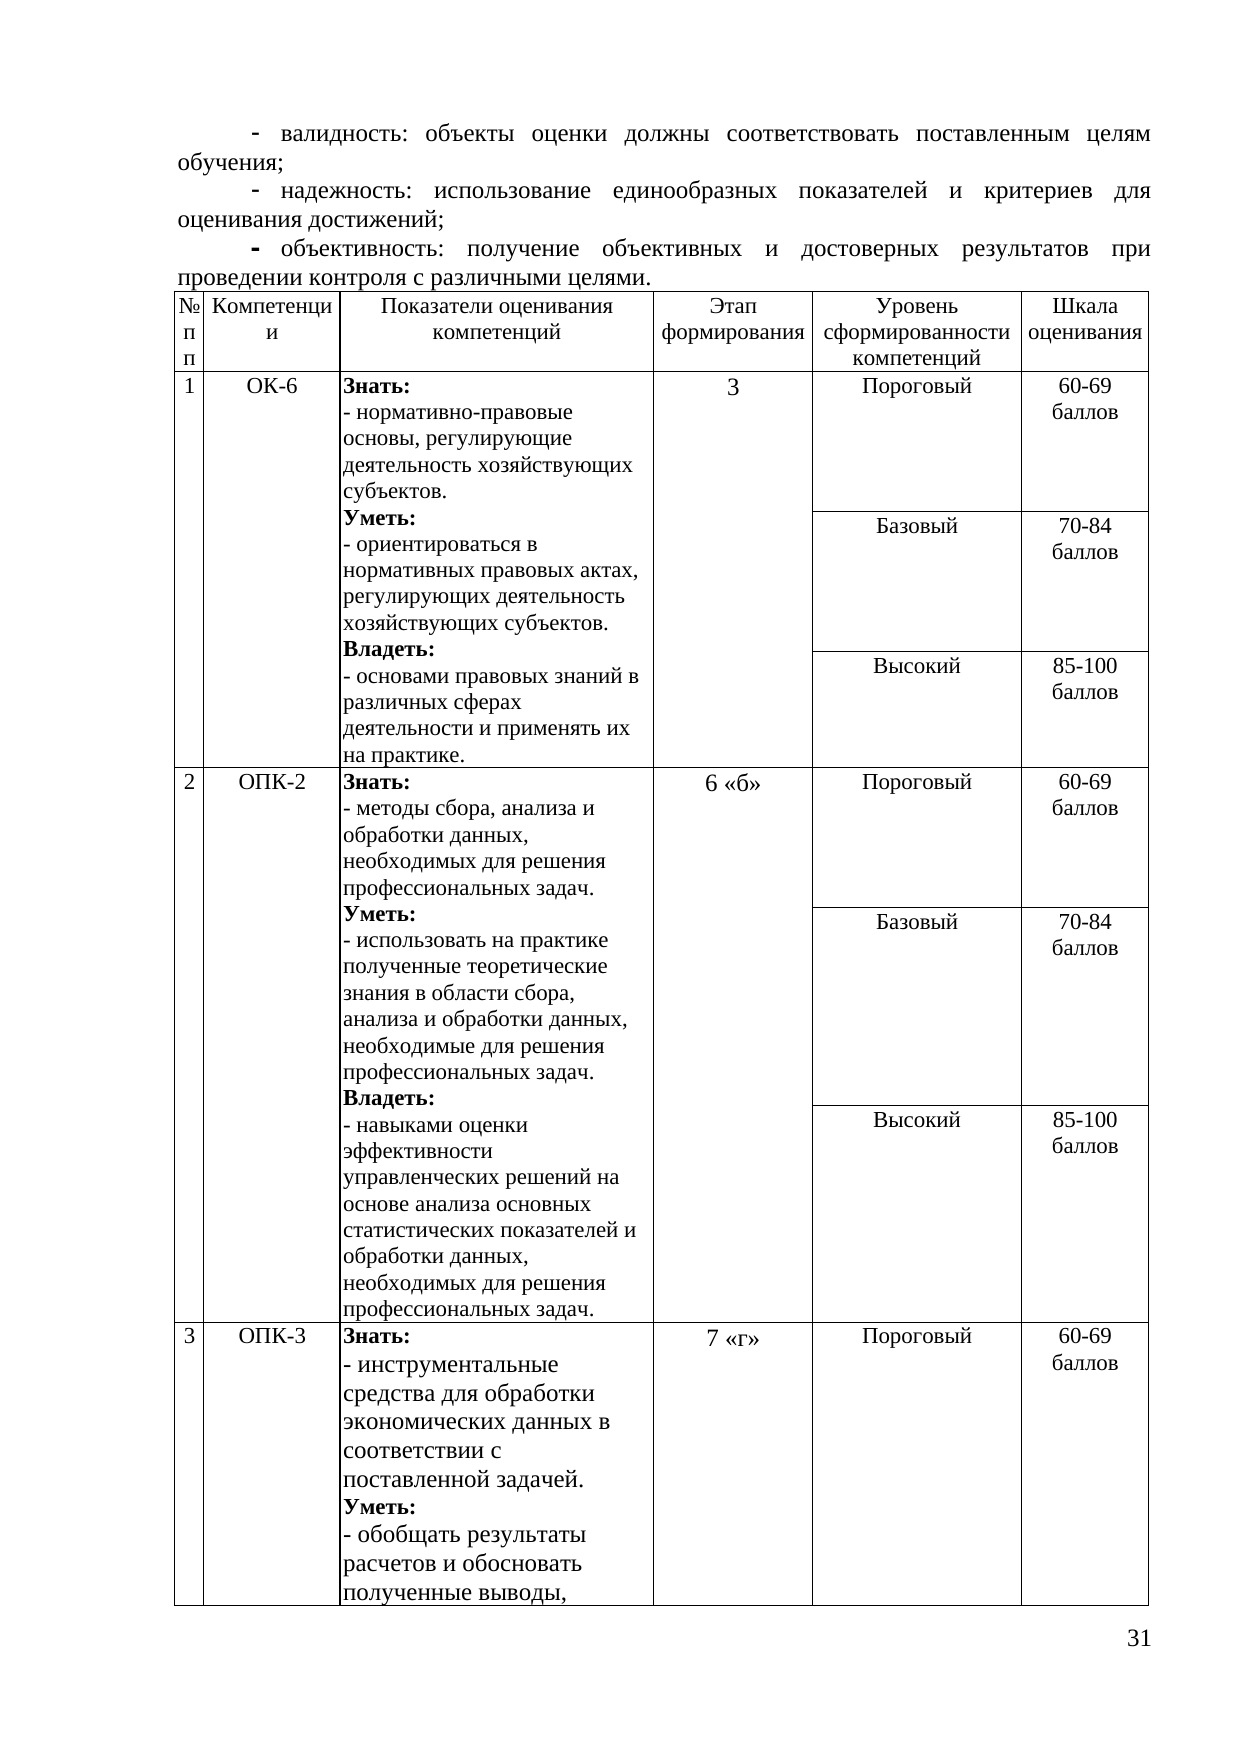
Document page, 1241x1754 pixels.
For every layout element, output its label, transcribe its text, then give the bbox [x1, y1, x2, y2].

table_header № пп [175, 292, 203, 371]
table_cell 85-100 баллов [1022, 652, 1148, 767]
table_header Этап формирования [654, 292, 812, 371]
list надежность: использование единообразных показателей и критериев для оценивания достижений; [177, 176, 1152, 233]
table_cell Высокий [813, 1106, 1021, 1322]
table_cell Пороговый [813, 372, 1021, 511]
table_cell 2 [175, 768, 203, 1322]
table_cell ОПК-2 [204, 768, 339, 1322]
table_header Компетенции [204, 292, 339, 371]
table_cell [341, 1323, 653, 1605]
table_cell 3 [175, 1323, 203, 1605]
table_cell 60-69 баллов [1022, 1323, 1148, 1605]
table_cell 85-100 баллов [1022, 1106, 1148, 1322]
table_header Уровень сформированности компетенций [813, 292, 1021, 371]
table_cell 70-84 баллов [1022, 512, 1148, 651]
table_cell ОК-6 [204, 372, 339, 767]
list объективность: получение объективных и достоверных результатов при проведении контроля с различными целями. [177, 233, 1152, 291]
list валидность: объекты оценки должны соответствовать поставленным целям обучения; [177, 118, 1152, 176]
table_cell Пороговый [813, 768, 1021, 907]
table_cell Базовый [813, 512, 1021, 651]
table_cell 1 [175, 372, 203, 767]
table_cell 3 [654, 372, 812, 767]
table_header Показатели оценивания компетенций [341, 292, 653, 371]
table_cell 6 «б» [654, 768, 812, 1322]
table_cell 60-69 баллов [1022, 372, 1148, 511]
table_cell Пороговый [813, 1323, 1021, 1605]
table_cell 60-69 баллов [1022, 768, 1148, 907]
table_cell Высокий [813, 652, 1021, 767]
table_cell Базовый [813, 908, 1021, 1104]
table_cell 7 «г» [654, 1323, 812, 1605]
table_cell Знать: - нормативно-правовые основы, регулирующие деятельность хозяйствующих субъектов. Уметь: - ориентироваться в нормативных правовых актах, регулирующих деятельность хозяйствующих субъектов. Владеть: - основами правовых знаний в различных сферах деятельности и применять их на практике. [341, 372, 653, 767]
table_header Шкала оценивания [1022, 292, 1148, 371]
table_cell ОПК-3 [204, 1323, 339, 1605]
table_cell 70-84 баллов [1022, 908, 1148, 1104]
table_cell Знать: - методы сбора, анализа и обработки данных, необходимых для решения профессиональных задач. Уметь: - использовать на практике полученные теоретические знания в области сбора, анализа и обработки данных, необходимые для решения профессиональных задач. Владеть: - навыками оценки эффективности управленческих решений на основе анализа основных статистических показателей и обработки данных, необходимых для решения профессиональных задач. [341, 768, 653, 1322]
